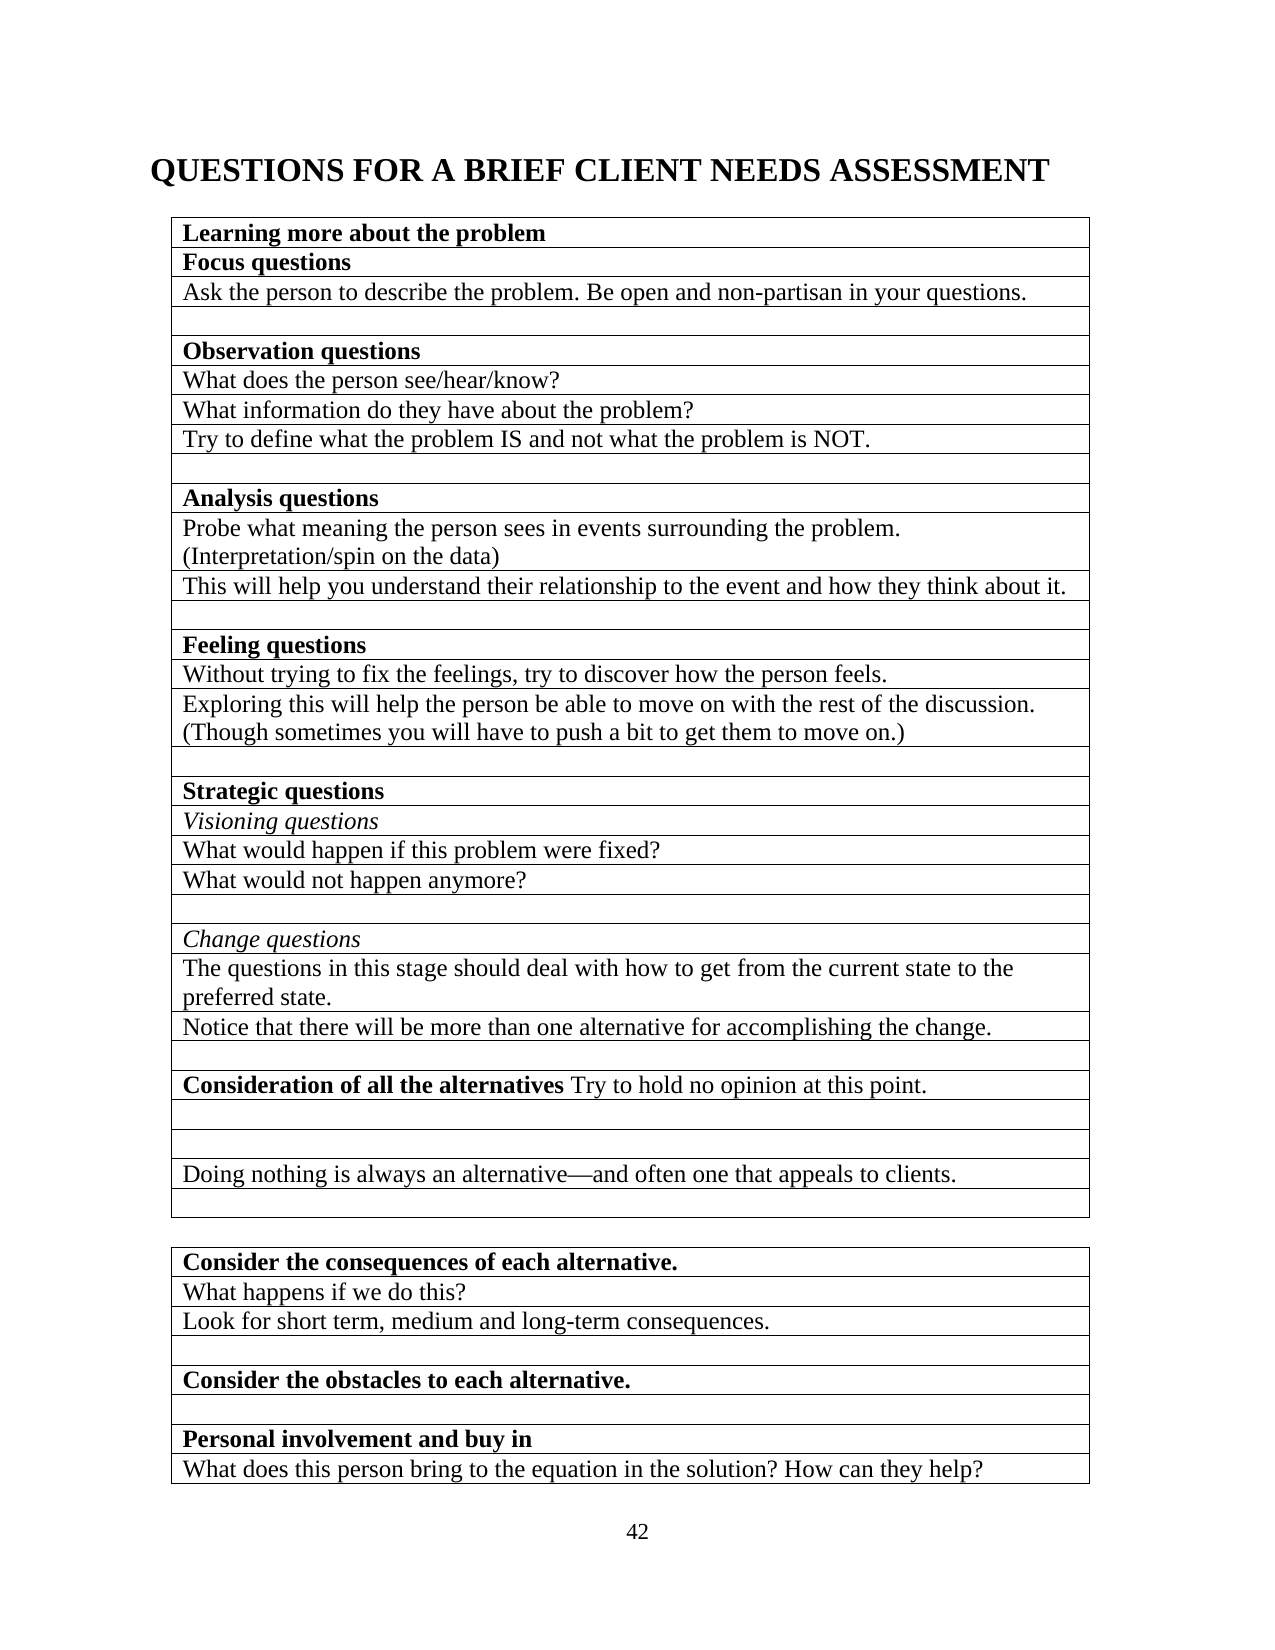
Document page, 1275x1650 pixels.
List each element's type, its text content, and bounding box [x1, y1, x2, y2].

table_cell What does the person see/hear/know? [172, 366, 1089, 394]
table_cell [172, 895, 1089, 923]
table_cell Look for short term, medium and long-term consequences. [172, 1307, 1089, 1335]
table_cell Focus questions [172, 248, 1089, 276]
table_cell Feeling questions [172, 630, 1089, 658]
table_cell Observation questions [172, 336, 1089, 364]
table_cell [172, 747, 1089, 776]
table_cell [172, 1100, 1089, 1129]
table_cell Analysis questions [172, 484, 1089, 512]
table_cell Try to define what the problem IS and not what the problem is NOT. [172, 425, 1089, 453]
table_cell Exploring this will help the person be able to move on with the rest of the discussion. (Though sometimes you will have to push a bit to get them to move on.) [172, 689, 1089, 746]
table_cell What happens if we do this? [172, 1277, 1089, 1306]
table_cell Strategic questions [172, 777, 1089, 805]
table_header Consider the consequences of each alternative. [172, 1248, 1089, 1276]
table_cell [172, 454, 1089, 482]
table_cell [172, 1130, 1089, 1158]
table_cell [172, 307, 1089, 335]
table_cell Change questions [172, 924, 1089, 953]
table_cell Consideration of all the alternatives Try to hold no opinion at this point. [172, 1071, 1089, 1099]
table_cell [172, 1336, 1089, 1364]
table_cell [172, 1041, 1089, 1070]
table_cell Consider the obstacles to each alternative. [172, 1366, 1089, 1394]
table_cell [172, 1395, 1089, 1423]
table_cell Probe what meaning the person sees in events surrounding the problem. (Interpretation/spin on the data) [172, 513, 1089, 570]
text QUESTIONS FOR A BRIEF CLIENT NEEDS ASSESSMENT [150, 150, 1125, 188]
table_cell Visioning questions [172, 806, 1089, 835]
table_cell Notice that there will be more than one alternative for accomplishing the change. [172, 1012, 1089, 1040]
table_cell What information do they have about the problem? [172, 395, 1089, 423]
table_cell What would happen if this problem were fixed? [172, 836, 1089, 864]
table_cell [172, 1189, 1089, 1217]
table_cell Personal involvement and buy in [172, 1425, 1089, 1453]
table_cell Without trying to fix the feelings, try to discover how the person feels. [172, 660, 1089, 688]
table_cell This will help you understand their relationship to the event and how they think about it. [172, 571, 1089, 599]
table_header Learning more about the problem [172, 218, 1089, 247]
table_cell [172, 601, 1089, 629]
table_cell Doing nothing is always an alternative—and often one that appeals to clients. [172, 1159, 1089, 1188]
table_cell The questions in this stage should deal with how to get from the current state to the preferred state. [172, 954, 1089, 1011]
table_cell What does this person bring to the equation in the solution? How can they help? [172, 1454, 1089, 1482]
table_cell What would not happen anymore? [172, 865, 1089, 894]
table_cell Ask the person to describe the problem. Be open and non-partisan in your questions. [172, 277, 1089, 306]
